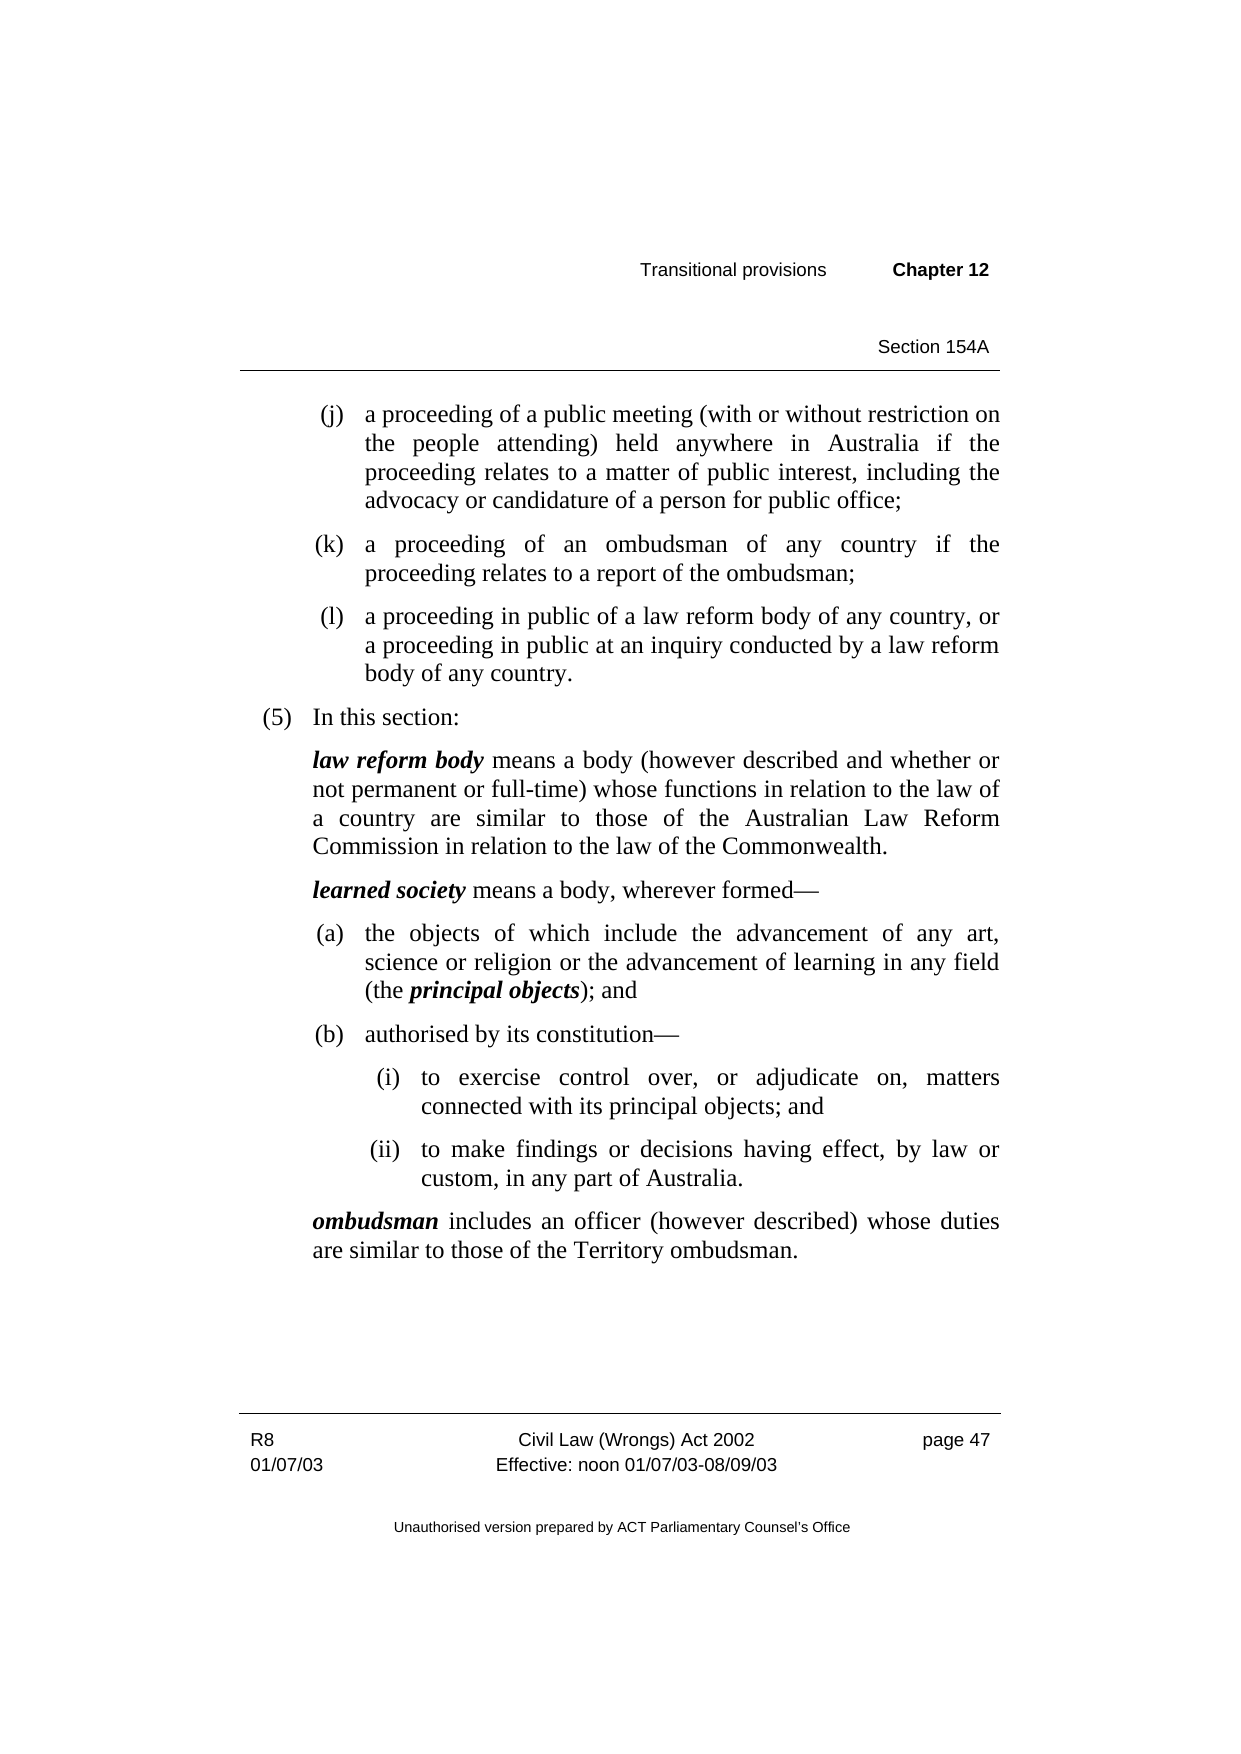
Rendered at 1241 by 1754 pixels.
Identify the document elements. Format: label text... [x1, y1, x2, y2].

text (5) In this section: [239, 702, 1001, 731]
text learned society means a body, wherever formed— [312, 875, 1001, 903]
text (l) a proceeding in public of a law reform body of any country, or a proceeding in public at an inquiry conducted by a law reform body of any country. [239, 601, 1001, 687]
text ombudsman includes an officer (however described) whose duties are similar to those of the Territory ombudsman. [312, 1206, 1001, 1264]
text law reform body means a body (however described and whether or not permanent or full-time) whose functions in relation to the law of a country are similar to those of the Australian Law Reform Commission in relation to the law of the Commonwealth. [312, 745, 1001, 860]
text (ii) to make findings or decisions having effect, by law or custom, in any part of Australia. [239, 1134, 1001, 1192]
text (a) the objects of which include the advancement of any art, science or religion or the advancement of learning in any field (the principal objects); and [239, 918, 1001, 1004]
text (k) a proceeding of an ombudsman of any country if the proceeding relates to a report of the ombudsman; [239, 529, 1001, 586]
text (j) a proceeding of a public meeting (with or without restriction on the people attending) held anywhere in Australia if the proceeding relates to a matter of public interest, including the advocacy or candidature of a person for public office; [239, 399, 1001, 514]
text (i) to exercise control over, or adjudicate on, matters connected with its principal objects; and [239, 1062, 1001, 1120]
text (b) authorised by its constitution— [239, 1019, 1001, 1048]
